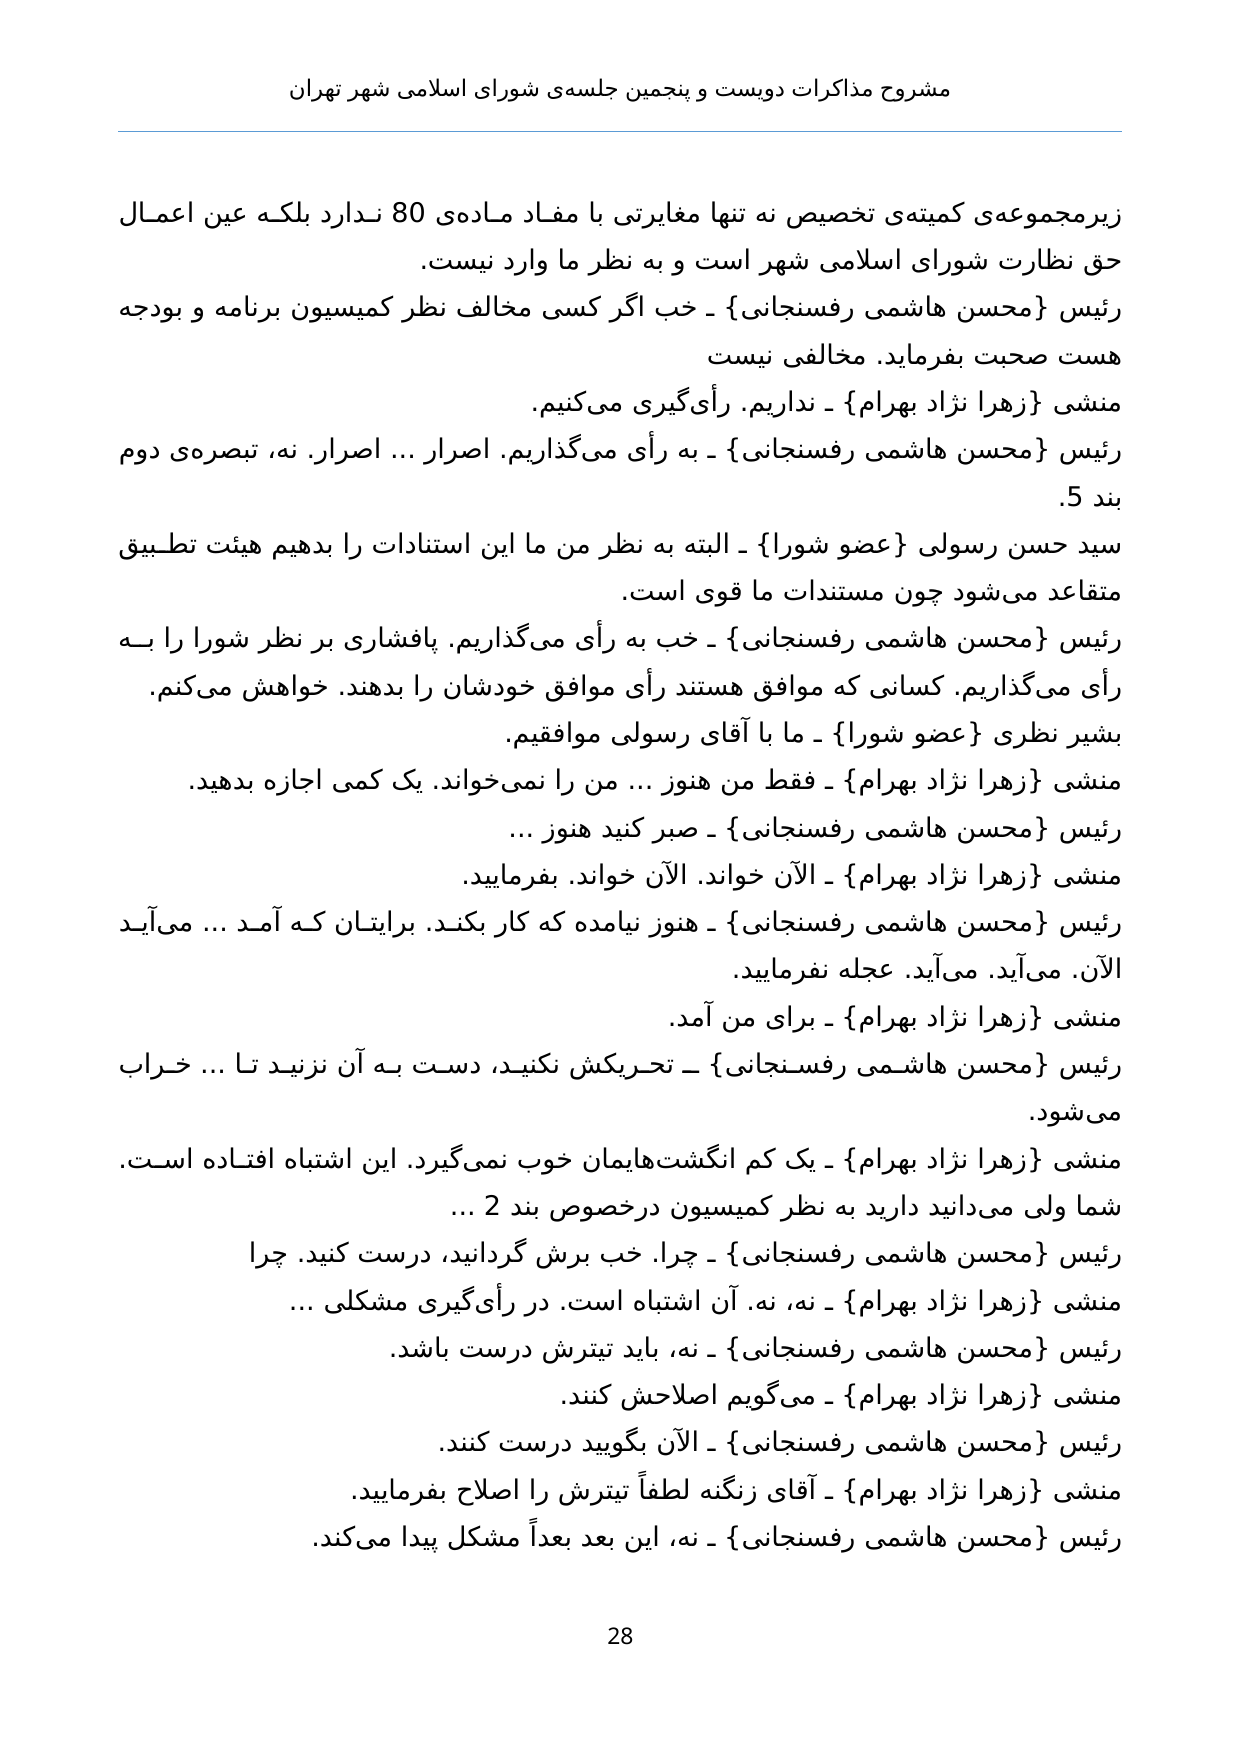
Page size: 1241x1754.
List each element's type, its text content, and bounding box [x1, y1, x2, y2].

text رئیس {محسن هاشمی رفسنجانی} ـ خب به رأی می‌گذاریم. پافشاری بر نظر شورا را به رأی می‌گذاریم. کسانی که موافق هستند رأی موافق خودشان را بدهند. خواهش می‌کنم. [118, 623, 1122, 702]
text سید حسن رسولی {عضو شورا} ـ البته به نظر من ما این استنادات را بدهیم هیئت تطبیق متقاعد می‌شود چون مستندات ما قوی است. [118, 528, 1122, 607]
text رئیس {محسن هاشمی رفسنجانی} ـ هنوز نیامده که کار بکند. برایتان که آمد ... می‌آید الآن. می‌آید. می‌آید. عجله نفرمایید. [118, 906, 1122, 985]
text رئیس {محسن هاشمی رفسنجانی} ـ الآن بگویید درست کنند. [118, 1427, 1122, 1458]
text منشی {زهرا نژاد بهرام} ـ نداریم. رأی‌گیری می‌کنیم. [118, 386, 1122, 418]
text منشی {زهرا نژاد بهرام} ـ آقای زنگنه لطفاً تیترش را اصلاح بفرمایید. [118, 1474, 1122, 1506]
text رئیس {محسن هاشمی رفسنجانی} ـ تحریکش نکنید، دست به آن نزنید تا ... خراب می‌شود. [118, 1048, 1122, 1127]
text رئیس {محسن هاشمی رفسنجانی} ـ به رأی می‌گذاریم. اصرار ... اصرار. نه، تبصره‌ی دوم بند 5. [118, 433, 1122, 512]
text بشیر نظری {عضو شورا} ـ ما با آقای رسولی موافقیم. [118, 717, 1122, 749]
text منشی {زهرا نژاد بهرام} ـ فقط من هنوز ... من را نمی‌خواند. یک کمی اجازه بدهید. [118, 764, 1122, 796]
text منشی {زهرا نژاد بهرام} ـ یک کم انگشت‌هایمان خوب نمی‌گیرد. این اشتباه افتاده است. شما ولی می‌دانید دارید به نظر کمیسیون درخصوص بند 2 ... [118, 1143, 1122, 1222]
text رئیس {محسن هاشمی رفسنجانی} ـ نه، باید تیترش درست باشد. [118, 1332, 1122, 1364]
text منشی {زهرا نژاد بهرام} ـ برای من آمد. [118, 1001, 1122, 1033]
text رئیس {محسن هاشمی رفسنجانی} ـ صبر کنید هنوز ... [118, 812, 1122, 843]
text رئیس {محسن هاشمی رفسنجانی} ـ نه، این بعد بعداً مشکل پیدا می‌کند. [118, 1521, 1122, 1553]
text رئیس {محسن هاشمی رفسنجانی} ـ چرا. خب برش گردانید، درست کنید. چرا [118, 1237, 1122, 1269]
text منشی {زهرا نژاد بهرام} ـ می‌گویم اصلاحش کنند. [118, 1379, 1122, 1411]
text منشی {زهرا نژاد بهرام} ـ نه، نه. آن اشتباه است. در رأی‌گیری مشکلی ... [118, 1285, 1122, 1316]
text رئیس {محسن هاشمی رفسنجانی} ـ خب اگر کسی مخالف نظر کمیسیون برنامه و بودجه هست صحبت بفرماید. مخالفی نیست [118, 292, 1122, 371]
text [118, 197, 1122, 276]
text منشی {زهرا نژاد بهرام} ـ الآن خواند. الآن خواند. بفرمایید. [118, 859, 1122, 891]
